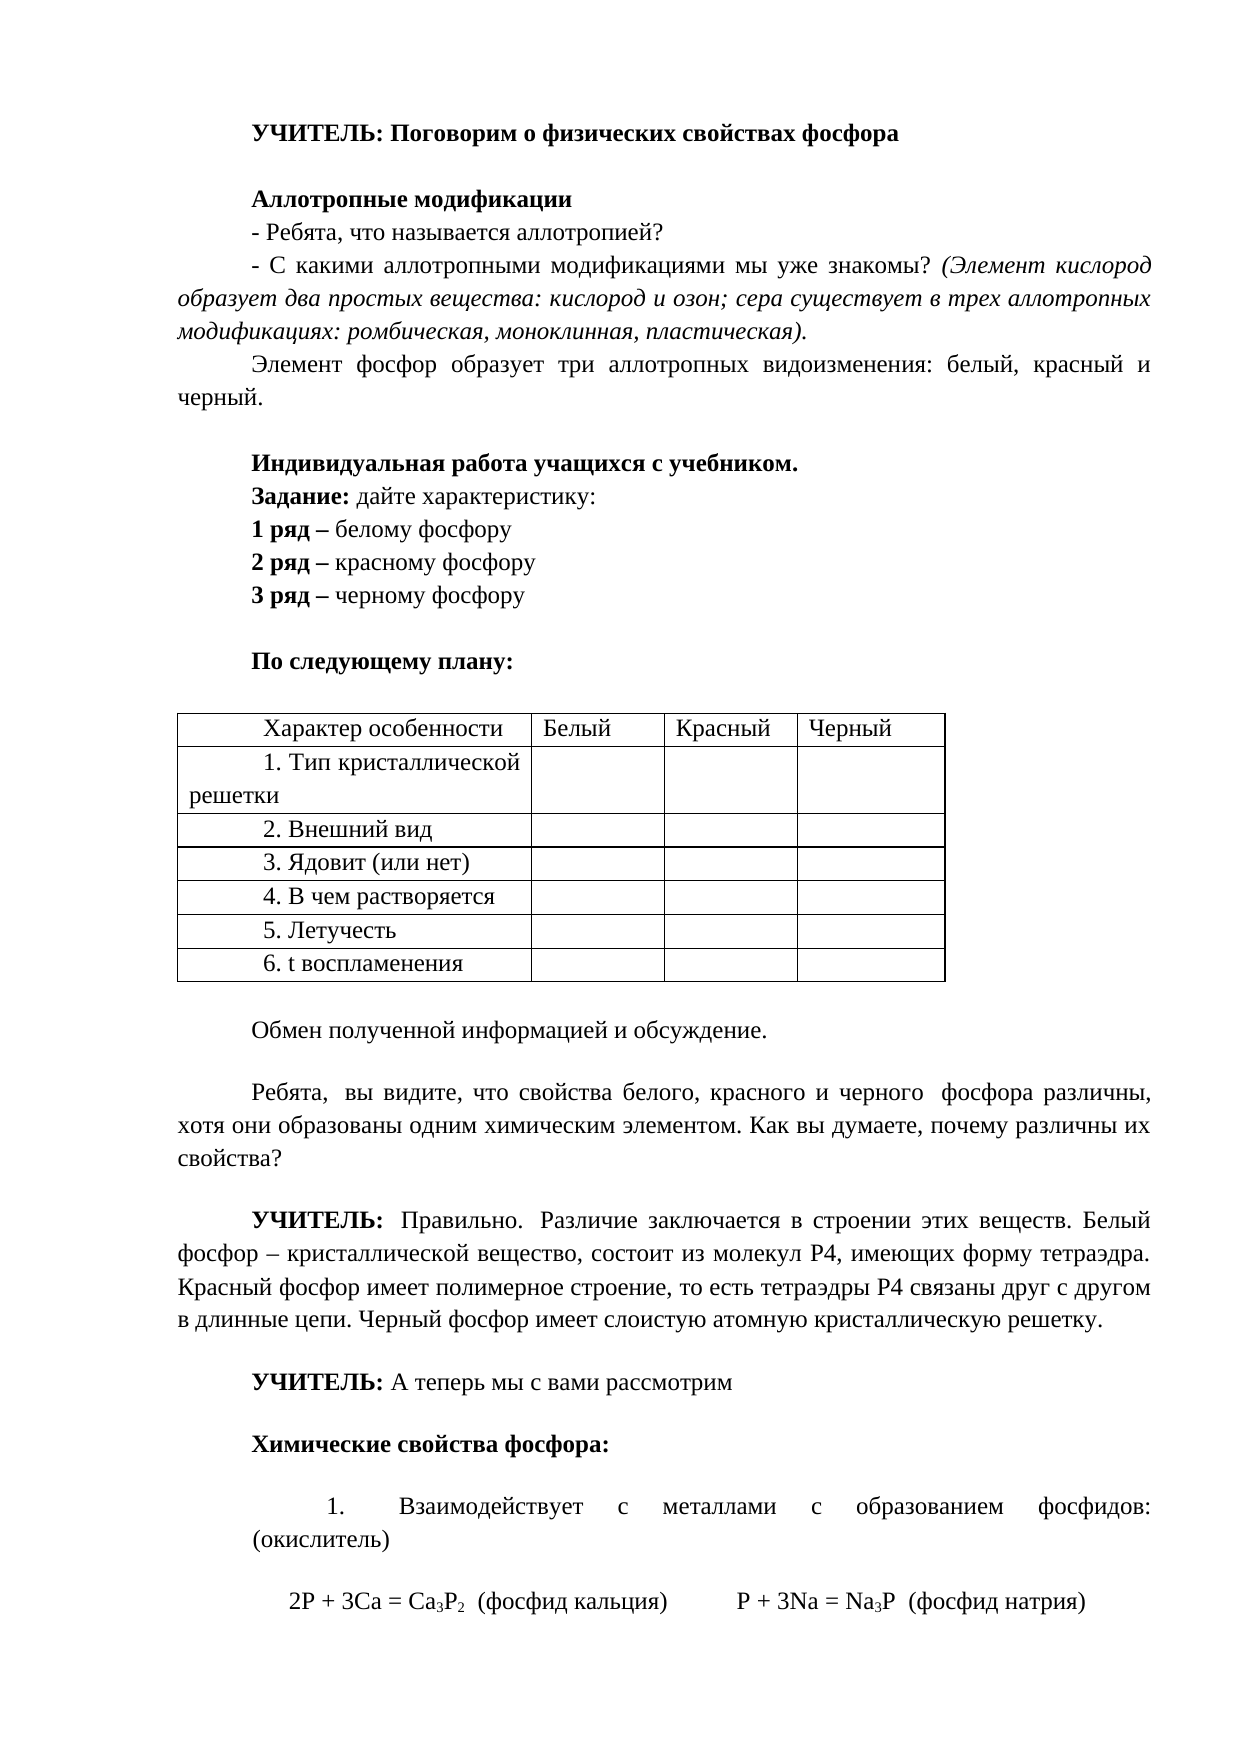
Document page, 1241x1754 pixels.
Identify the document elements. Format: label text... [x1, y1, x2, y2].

table_cell [532, 915, 664, 947]
text 3 ряд – черному фосфору [177, 580, 1152, 609]
table_cell 5. Летучесть [178, 915, 531, 947]
table_cell [798, 949, 944, 981]
table_cell [665, 881, 797, 914]
table_cell [532, 747, 664, 813]
table_cell [798, 747, 944, 813]
list Взаимодействует с металлами с образованием фосфидов: (окислитель) [252, 1491, 1152, 1553]
text УЧИТЕЛЬ: А теперь мы с вами рассмотрим [177, 1367, 1152, 1396]
table_cell [532, 848, 664, 880]
table_header Характер особенности [178, 714, 531, 746]
table_cell [798, 915, 944, 947]
table_cell [665, 814, 797, 846]
text Ребята, вы видите, что свойства белого, красного и черного фосфора различны, хотя они образованы одним химическим элементом. Как вы думаете, почему различны их свойства? [177, 1077, 1152, 1172]
table_cell [665, 747, 797, 813]
table_cell 1. Тип кристаллической решетки [178, 747, 531, 813]
text 1 ряд – белому фосфору [177, 514, 1152, 543]
table_cell [798, 881, 944, 914]
table_cell [532, 949, 664, 981]
table_cell 3. Ядовит (или нет) [178, 848, 531, 880]
text УЧИТЕЛЬ: Поговорим о физических свойствах фосфора [177, 118, 1152, 147]
table_cell [798, 848, 944, 880]
text Индивидуальная работа учащихся с учебником. [177, 448, 1152, 477]
text По следующему плану: [177, 646, 1152, 675]
text Задание: дайте характеристику: [177, 481, 1152, 510]
text - Ребята, что называется аллотропией? [177, 217, 1152, 246]
table_cell 6. t воспламенения [178, 949, 531, 981]
table_cell [665, 915, 797, 947]
text Элемент фосфор образует три аллотропных видоизменения: белый, красный и черный. [177, 349, 1152, 411]
table_cell [798, 814, 944, 846]
text УЧИТЕЛЬ: Правильно. Различие заключается в строении этих веществ. Белый фосфор – кристаллической вещество, состоит из молекул Р4, имеющих форму тетраэдра. Красный фосфор имеет полимерное строение, то есть тетраэдры Р4 связаны друг с другом в длинные цепи. Черный фосфор имеет слоистую атомную кристаллическую решетку. [177, 1206, 1152, 1333]
table_cell [532, 881, 664, 914]
text - С какими аллотропными модификациями мы уже знакомы? (Элемент кислород образует два простых вещества: кислород и озон; сера существует в трех аллотропных модификациях: ромбическая, моноклинная, пластическая). [177, 250, 1152, 345]
table_header Белый [532, 714, 664, 746]
table_cell [532, 814, 664, 846]
text Обмен полученной информацией и обсуждение. [177, 1015, 1152, 1044]
text Аллотропные модификации [177, 184, 1152, 213]
table_cell 2. Внешний вид [178, 814, 531, 846]
table_cell [665, 848, 797, 880]
text 2 ряд – красному фосфору [177, 547, 1152, 576]
text Химические свойства фосфора: [177, 1429, 1152, 1458]
table_cell 4. В чем растворяется [178, 881, 531, 914]
table_header Красный [665, 714, 797, 746]
text 2Р + 3Са = Са3Р2 (фосфид кальция) P + 3Na = Na3P (фосфид натрия) [177, 1586, 1152, 1615]
table_header Черный [798, 714, 944, 746]
table_cell [665, 949, 797, 981]
